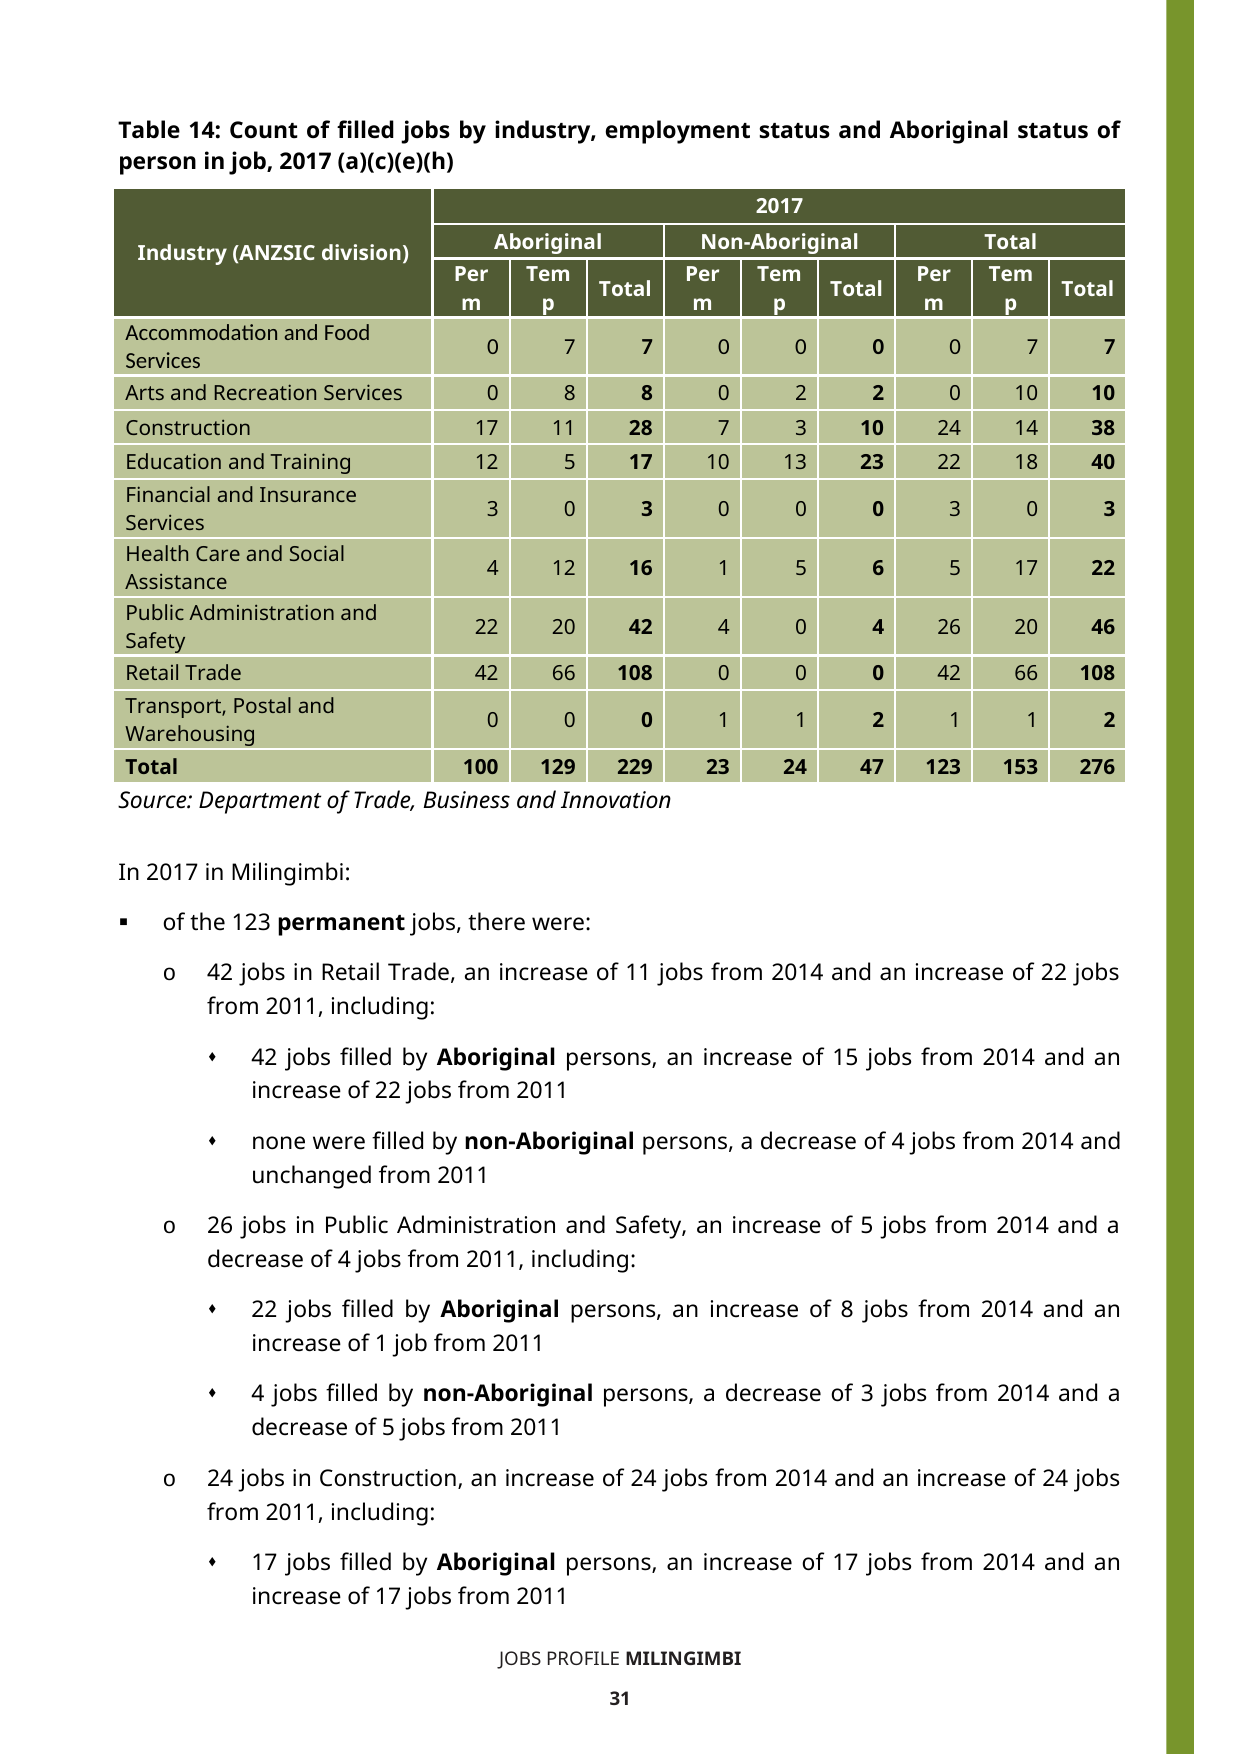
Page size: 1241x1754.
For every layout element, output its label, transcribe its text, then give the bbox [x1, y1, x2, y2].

table_cell 42 [896, 657, 971, 689]
table_cell 3 [588, 480, 663, 537]
table_cell 1 [973, 691, 1048, 748]
table_cell 0 [819, 657, 894, 689]
text 17 jobs filled by Aboriginal persons, an increase of 17 jobs from 2014 and an increase of 17 jobs from 2011 [207, 1546, 1122, 1611]
table_cell 22 [1050, 539, 1125, 596]
table_cell 7 [973, 319, 1048, 374]
table_cell 42 [588, 598, 663, 654]
table_cell 0 [896, 319, 971, 374]
table_cell 4 [819, 598, 894, 654]
table_cell 17 [588, 445, 663, 478]
table_cell 0 [742, 657, 817, 689]
table_cell 13 [742, 445, 817, 478]
table_cell Total [588, 260, 663, 316]
table_header Industry (ANZSIC division) [114, 189, 431, 316]
table_cell 100 [434, 750, 509, 782]
table_cell 0 [973, 480, 1048, 537]
text none were filled by non-Aboriginal persons, a decrease of 4 jobs from 2014 and unchanged from 2011 [207, 1125, 1122, 1190]
table_cell 153 [973, 750, 1048, 782]
table_cell 2 [819, 377, 894, 409]
table_cell 0 [665, 480, 740, 537]
table_cell 24 [742, 750, 817, 782]
text 42 jobs in Retail Trade, an increase of 11 jobs from 2014 and an increase of 22 jobs from 2011, including: [162, 956, 1122, 1021]
table_cell 22 [434, 598, 509, 654]
table_cell Temp [973, 260, 1048, 316]
table_cell 6 [819, 539, 894, 596]
table_cell Education and Training [114, 445, 431, 478]
table_cell 0 [511, 691, 586, 748]
table_cell 129 [511, 750, 586, 782]
table_cell 1 [742, 691, 817, 748]
table_cell 14 [973, 411, 1048, 443]
table_cell 11 [511, 411, 586, 443]
table_cell 3 [742, 411, 817, 443]
text 26 jobs in Public Administration and Safety, an increase of 5 jobs from 2014 and a decrease of 4 jobs from 2011, including: [162, 1209, 1122, 1274]
table_cell Total [1050, 260, 1125, 316]
table_cell 2 [1050, 691, 1125, 748]
table_cell 7 [511, 319, 586, 374]
table_cell 12 [511, 539, 586, 596]
table_cell 0 [665, 377, 740, 409]
table_cell 20 [511, 598, 586, 654]
table_cell 46 [1050, 598, 1125, 654]
table_cell 23 [665, 750, 740, 782]
table_cell Health Care and Social Assistance [114, 539, 431, 596]
table_cell 0 [896, 377, 971, 409]
table_cell 4 [665, 598, 740, 654]
table_cell 5 [511, 445, 586, 478]
table_cell 0 [819, 319, 894, 374]
table_cell 66 [511, 657, 586, 689]
table_cell 2 [742, 377, 817, 409]
table_cell Retail Trade [114, 657, 431, 689]
table_cell 0 [742, 598, 817, 654]
table_cell 0 [434, 377, 509, 409]
text In 2017 in Milingimbi: [118, 856, 1122, 887]
table_cell 18 [973, 445, 1048, 478]
table_cell Perm [434, 260, 509, 316]
table_cell Construction [114, 411, 431, 443]
table_cell Transport, Postal and Warehousing [114, 691, 431, 748]
table_cell 16 [588, 539, 663, 596]
table_cell 17 [973, 539, 1048, 596]
table_cell 276 [1050, 750, 1125, 782]
table_cell Total [819, 260, 894, 316]
text of the 123 permanent jobs, there were: [118, 906, 1122, 937]
table_cell 229 [588, 750, 663, 782]
table_cell Accommodation and Food Services [114, 319, 431, 374]
text Table 14: Count of filled jobs by industry, employment status and Aboriginal status of person in job, 2017 (a)(c)(e)(h) [118, 114, 1122, 176]
table_cell 20 [973, 598, 1048, 654]
table_cell 108 [1050, 657, 1125, 689]
table_cell 8 [511, 377, 586, 409]
table_cell 0 [665, 657, 740, 689]
table_cell 3 [434, 480, 509, 537]
table_cell 7 [665, 411, 740, 443]
table_cell 0 [588, 691, 663, 748]
table_cell 3 [1050, 480, 1125, 537]
table_cell 0 [665, 319, 740, 374]
table_cell 26 [896, 598, 971, 654]
table_cell 22 [896, 445, 971, 478]
table_cell Temp [511, 260, 586, 316]
table_cell 40 [1050, 445, 1125, 478]
table_cell Total [896, 225, 1125, 257]
table_cell 7 [1050, 319, 1125, 374]
table_cell 10 [1050, 377, 1125, 409]
text 42 jobs filled by Aboriginal persons, an increase of 15 jobs from 2014 and an increase of 22 jobs from 2011 [207, 1041, 1122, 1106]
table_cell 10 [819, 411, 894, 443]
table_cell 5 [896, 539, 971, 596]
table_cell 123 [896, 750, 971, 782]
table_cell 0 [434, 319, 509, 374]
table_cell Temp [742, 260, 817, 316]
table_cell 4 [434, 539, 509, 596]
table_cell 38 [1050, 411, 1125, 443]
table_cell 108 [588, 657, 663, 689]
table_cell 3 [896, 480, 971, 537]
text 24 jobs in Construction, an increase of 24 jobs from 2014 and an increase of 24 jobs from 2011, including: [162, 1462, 1122, 1527]
table_cell 1 [896, 691, 971, 748]
table_cell Total [114, 750, 431, 782]
table_cell 10 [665, 445, 740, 478]
table_cell 66 [973, 657, 1048, 689]
table_cell 10 [973, 377, 1048, 409]
table_cell 17 [434, 411, 509, 443]
table_cell 0 [434, 691, 509, 748]
table_cell 42 [434, 657, 509, 689]
table_cell Public Administration and Safety [114, 598, 431, 654]
table_cell 0 [742, 480, 817, 537]
text 4 jobs filled by non-Aboriginal persons, a decrease of 3 jobs from 2014 and a decrease of 5 jobs from 2011 [207, 1377, 1122, 1442]
table_cell Perm [896, 260, 971, 316]
table_cell Arts and Recreation Services [114, 377, 431, 409]
table_cell Financial and Insurance Services [114, 480, 431, 537]
table_cell 47 [819, 750, 894, 782]
table_cell Aboriginal [434, 225, 663, 257]
table_cell 0 [742, 319, 817, 374]
table_cell 2 [819, 691, 894, 748]
table_cell 5 [742, 539, 817, 596]
text 22 jobs filled by Aboriginal persons, an increase of 8 jobs from 2014 and an increase of 1 job from 2011 [207, 1293, 1122, 1358]
table_cell Non-Aboriginal [665, 225, 894, 257]
table_cell 28 [588, 411, 663, 443]
table_cell 12 [434, 445, 509, 478]
table_header 2017 [434, 189, 1125, 223]
table_cell Perm [665, 260, 740, 316]
table_cell 23 [819, 445, 894, 478]
table_cell 7 [588, 319, 663, 374]
table_cell 1 [665, 691, 740, 748]
text Source: Department of Trade, Business and Innovation [118, 784, 1122, 816]
table_cell 1 [665, 539, 740, 596]
table_cell 0 [511, 480, 586, 537]
table_cell 24 [896, 411, 971, 443]
table_cell 0 [819, 480, 894, 537]
table_cell 8 [588, 377, 663, 409]
